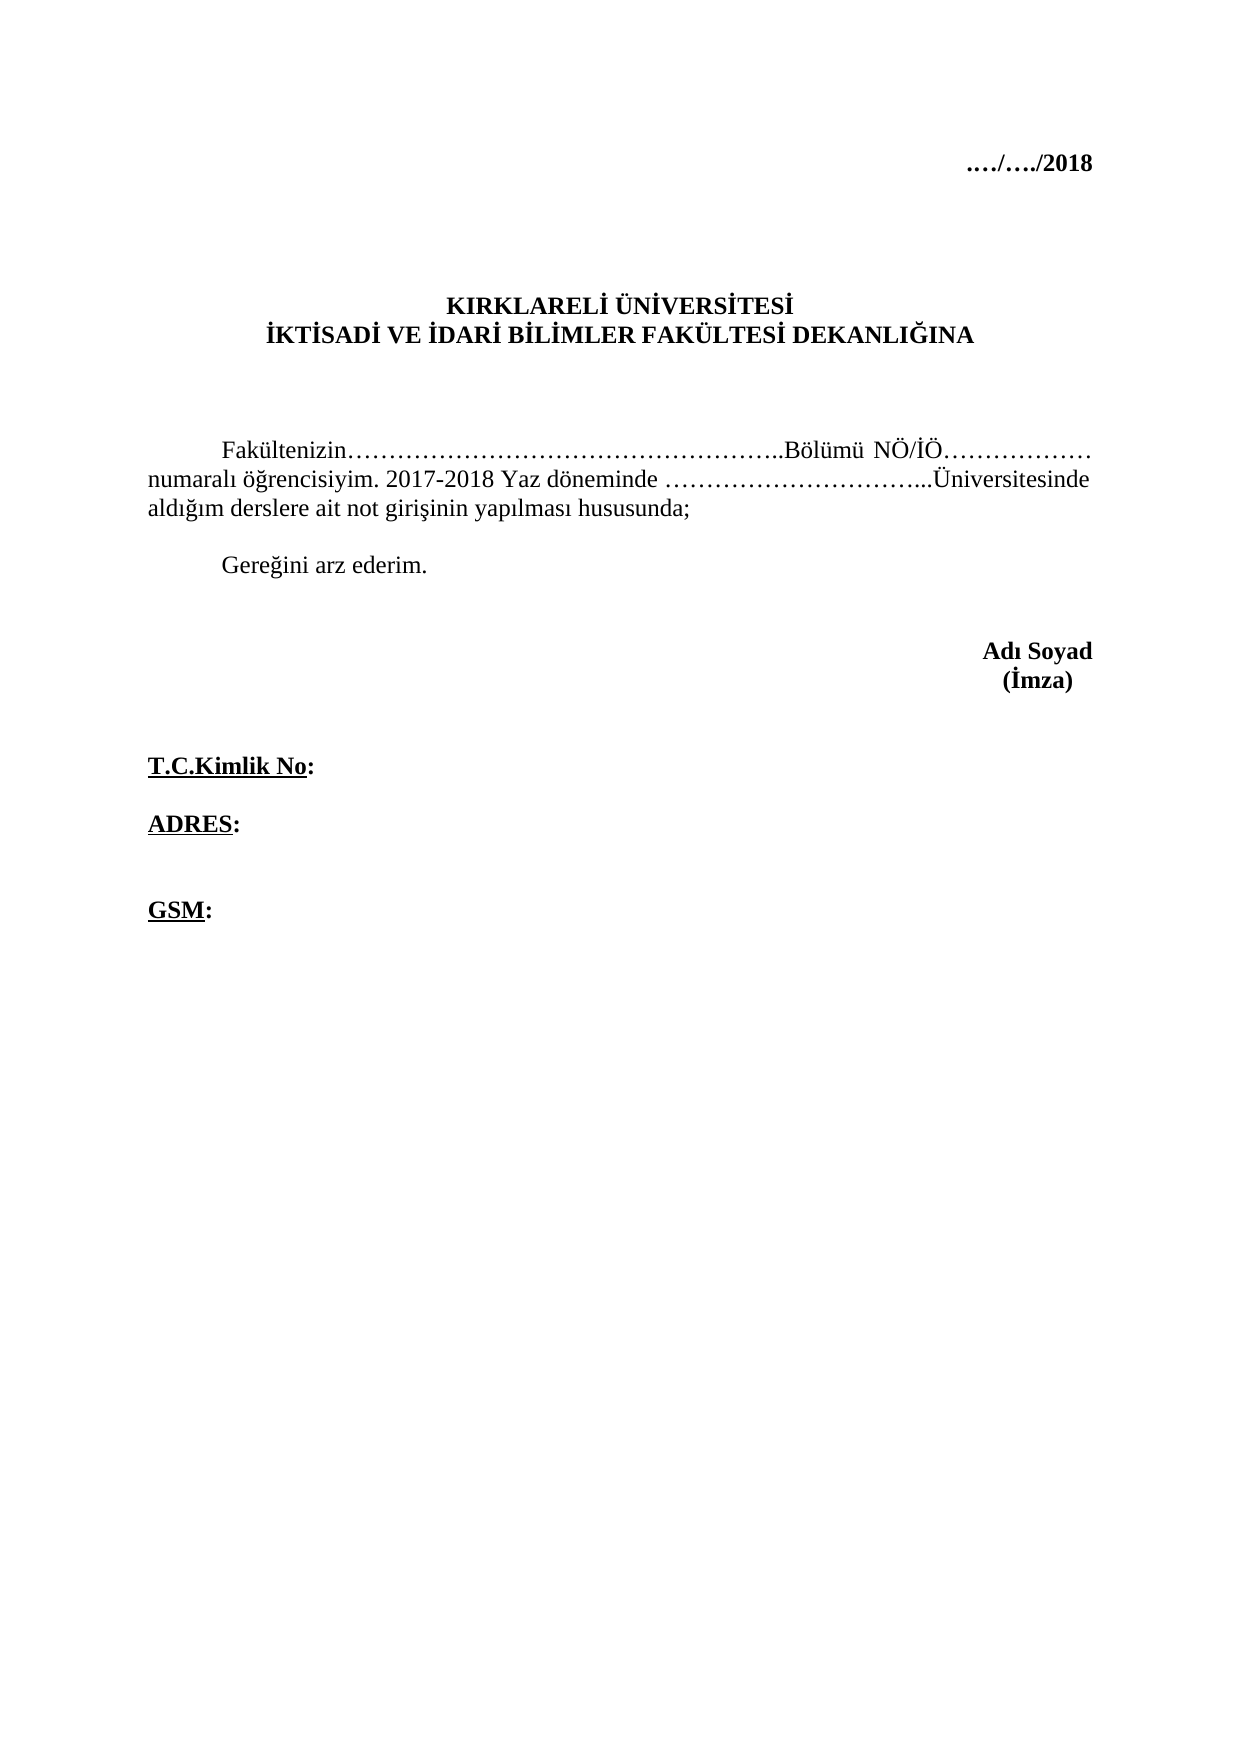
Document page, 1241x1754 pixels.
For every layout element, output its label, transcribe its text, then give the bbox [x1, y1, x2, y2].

text İKTİSADİ VE İDARİ BİLİMLER FAKÜLTESİ DEKANLIĞINA [148, 320, 1093, 349]
text Fakültenizin……………………………………………..Bölümü NÖ/İÖ……………… numaralı öğrencisiyim. 2017-2018 Yaz döneminde …………………………...Üniversitesinde [148, 435, 1093, 493]
text KIRKLARELİ ÜNİVERSİTESİ [148, 291, 1093, 320]
text T.C.Kimlik No: [148, 751, 1093, 780]
text GSM: [148, 895, 1093, 924]
text Gereğini arz ederim. [148, 550, 1093, 579]
text aldığım derslere ait not girişinin yapılması hususunda; [148, 493, 1093, 521]
text .…/…./2018 [148, 148, 1093, 176]
text Adı Soyad [148, 636, 1093, 665]
text ADRES: [148, 809, 1093, 838]
text (İmza) [148, 665, 1093, 694]
